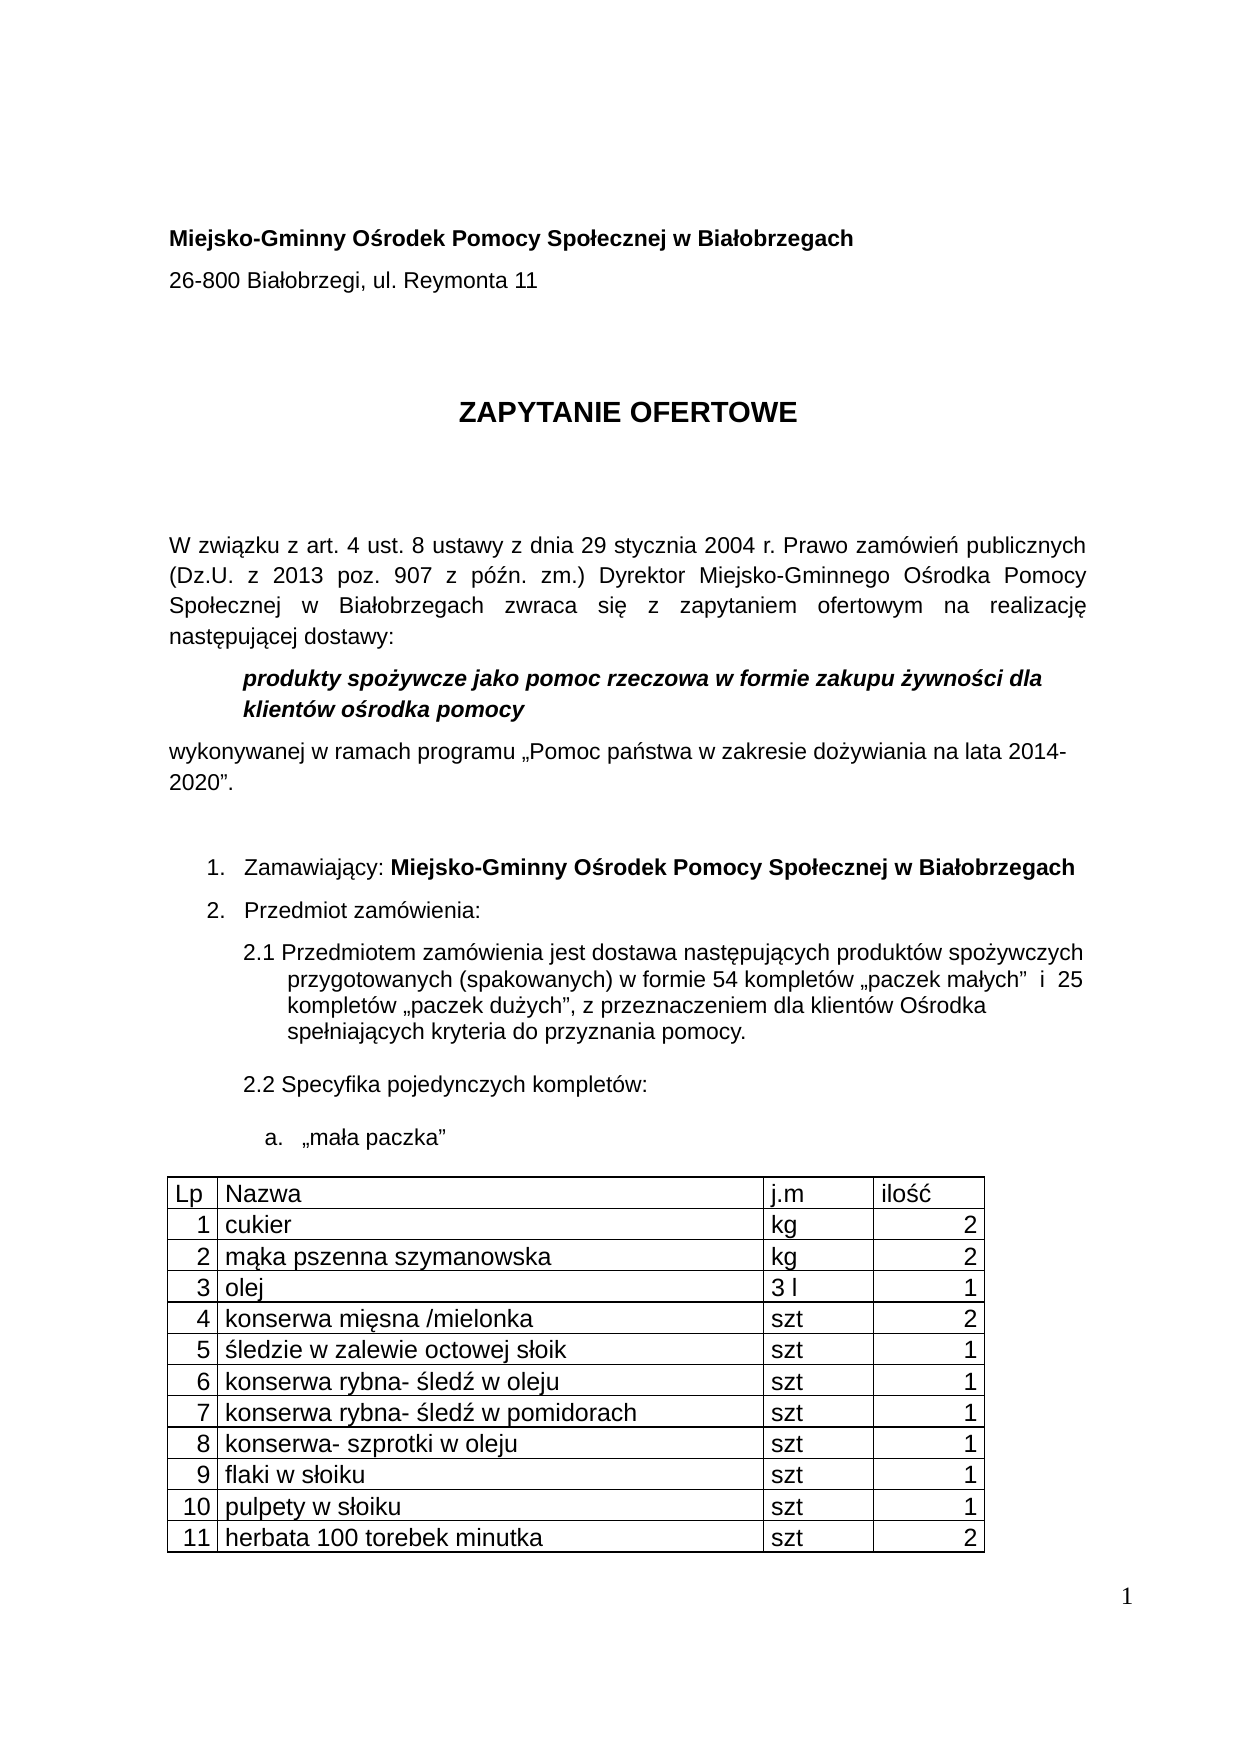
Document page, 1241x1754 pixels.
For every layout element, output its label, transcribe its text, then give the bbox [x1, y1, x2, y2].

table_cell olej [218, 1271, 763, 1301]
table_cell kg [764, 1240, 873, 1270]
table_cell szt [764, 1459, 873, 1489]
table_cell 3 l [764, 1271, 873, 1301]
table_cell szt [764, 1396, 873, 1426]
text wykonywanej w ramach programu „Pomoc państwa w zakresie dożywiania na lata 2014-2020”. [169, 738, 1087, 795]
table_cell 11 [168, 1521, 217, 1551]
table_cell 9 [168, 1459, 217, 1489]
text 2.2 Specyfika pojedynczych kompletów: [243, 1071, 1087, 1097]
table_cell 1 [874, 1271, 984, 1301]
table_cell 2 [168, 1240, 217, 1270]
text produkty spożywcze jako pomoc rzeczowa w formie zakupu żywności dla klientów ośrodka pomocy [169, 665, 1087, 722]
text W związku z art. 4 ust. 8 ustawy z dnia 29 stycznia 2004 r. Prawo zamówień publicznych (Dz.U. z 2013 poz. 907 z późn. zm.) Dyrektor Miejsko-Gminnego Ośrodka Pomocy Społecznej w Białobrzegach zwraca się z zapytaniem ofertowym na realizację następującej dostawy: [169, 532, 1087, 649]
table_cell konserwa rybna- śledź w pomidorach [218, 1396, 763, 1426]
table_cell 2 [874, 1240, 984, 1270]
list Przedmiot zamówienia: [206, 897, 1087, 923]
list Zamawiający: Miejsko-Gminny Ośrodek Pomocy Społecznej w Białobrzegach [206, 854, 1087, 880]
table_cell pulpety w słoiku [218, 1490, 763, 1520]
table_cell 1 [168, 1209, 217, 1239]
table_cell flaki w słoiku [218, 1459, 763, 1489]
table_cell 1 [874, 1396, 984, 1426]
table_cell 10 [168, 1490, 217, 1520]
table_cell 1 [874, 1490, 984, 1520]
table_cell 4 [168, 1303, 217, 1333]
table_header j.m [764, 1178, 873, 1208]
table_cell szt [764, 1521, 873, 1551]
list „mała paczka” [264, 1124, 1087, 1150]
table_cell śledzie w zalewie octowej słoik [218, 1334, 763, 1364]
table_header Lp [168, 1178, 217, 1208]
table_cell konserwa- szprotki w oleju [218, 1428, 763, 1458]
table_cell 1 [874, 1459, 984, 1489]
table_cell 2 [874, 1303, 984, 1333]
table_cell konserwa mięsna /mielonka [218, 1303, 763, 1333]
table_cell 3 [168, 1271, 217, 1301]
text 26-800 Białobrzegi, ul. Reymonta 11 [169, 267, 1087, 294]
table_cell kg [764, 1209, 873, 1239]
table_header ilość [874, 1178, 984, 1208]
table_cell 5 [168, 1334, 217, 1364]
table_cell 2 [874, 1209, 984, 1239]
text Miejsko-Gminny Ośrodek Pomocy Społecznej w Białobrzegach [169, 225, 1087, 251]
table_cell 8 [168, 1428, 217, 1458]
table_cell szt [764, 1365, 873, 1395]
table_cell szt [764, 1334, 873, 1364]
table_cell mąka pszenna szymanowska [218, 1240, 763, 1270]
table_cell 2 [874, 1521, 984, 1551]
table_cell cukier [218, 1209, 763, 1239]
table_cell 1 [874, 1365, 984, 1395]
table_cell 6 [168, 1365, 217, 1395]
table_cell szt [764, 1490, 873, 1520]
table_cell szt [764, 1303, 873, 1333]
table_header Nazwa [218, 1178, 763, 1208]
table_cell 7 [168, 1396, 217, 1426]
table_cell konserwa rybna- śledź w oleju [218, 1365, 763, 1395]
table_cell 1 [874, 1428, 984, 1458]
table_cell 1 [874, 1334, 984, 1364]
text ZAPYTANIE OFERTOWE [169, 396, 1087, 429]
text 2.1 Przedmiotem zamówienia jest dostawa następujących produktów spożywczych przygotowanych (spakowanych) w formie 54 kompletów „paczek małych” i 25 kompletów „paczek dużych”, z przeznaczeniem dla klientów Ośrodka spełniających kryteria do przyznania pomocy. [243, 939, 1087, 1045]
table_cell herbata 100 torebek minutka [218, 1521, 763, 1551]
table_cell szt [764, 1428, 873, 1458]
